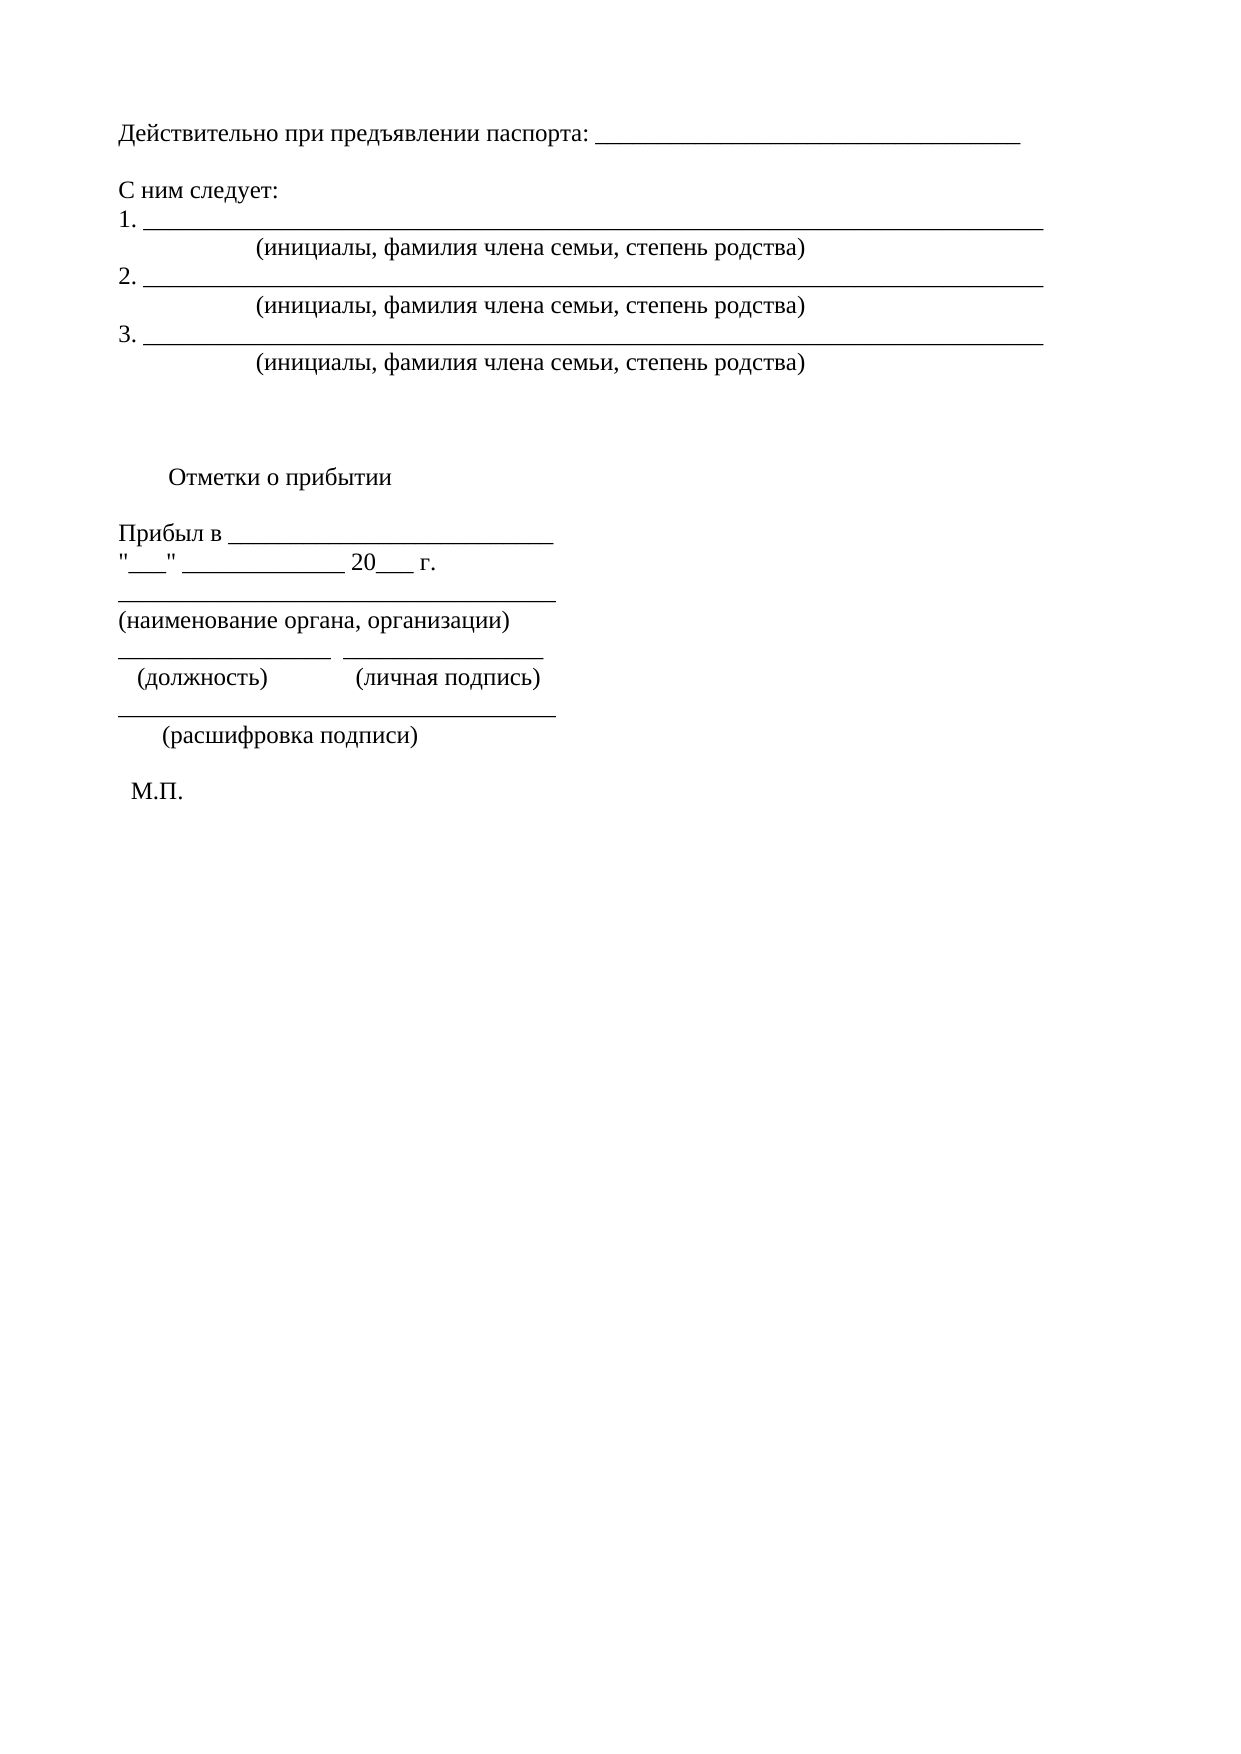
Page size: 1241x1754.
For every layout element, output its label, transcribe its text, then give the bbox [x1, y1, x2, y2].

text 1. ________________________________________________________________________ [118, 204, 1152, 232]
text С ним следует: [118, 175, 1152, 204]
text Прибыл в __________________________ [118, 518, 1152, 547]
text ___________________________________ [118, 691, 1152, 720]
text (наименование органа, организации) [118, 605, 1152, 633]
text М.П. [118, 776, 1152, 805]
text 2. ________________________________________________________________________ [118, 261, 1152, 290]
text (инициалы, фамилия члена семьи, степень родства) [118, 232, 1152, 261]
text (расшифровка подписи) [118, 720, 1152, 776]
text (инициалы, фамилия члена семьи, степень родства) [118, 290, 1152, 319]
text ___________________________________ [118, 576, 1152, 605]
text 3. ________________________________________________________________________ [118, 319, 1152, 347]
text Отметки о прибытии [118, 462, 1152, 518]
text _________________ ________________ [118, 633, 1152, 662]
text (должность) (личная подпись) [118, 662, 1152, 691]
text "___" _____________ 20___ г. [118, 547, 1152, 576]
text Действительно при предъявлении паспорта: __________________________________ [118, 118, 1152, 175]
text (инициалы, фамилия члена семьи, степень родства) [118, 347, 1152, 462]
